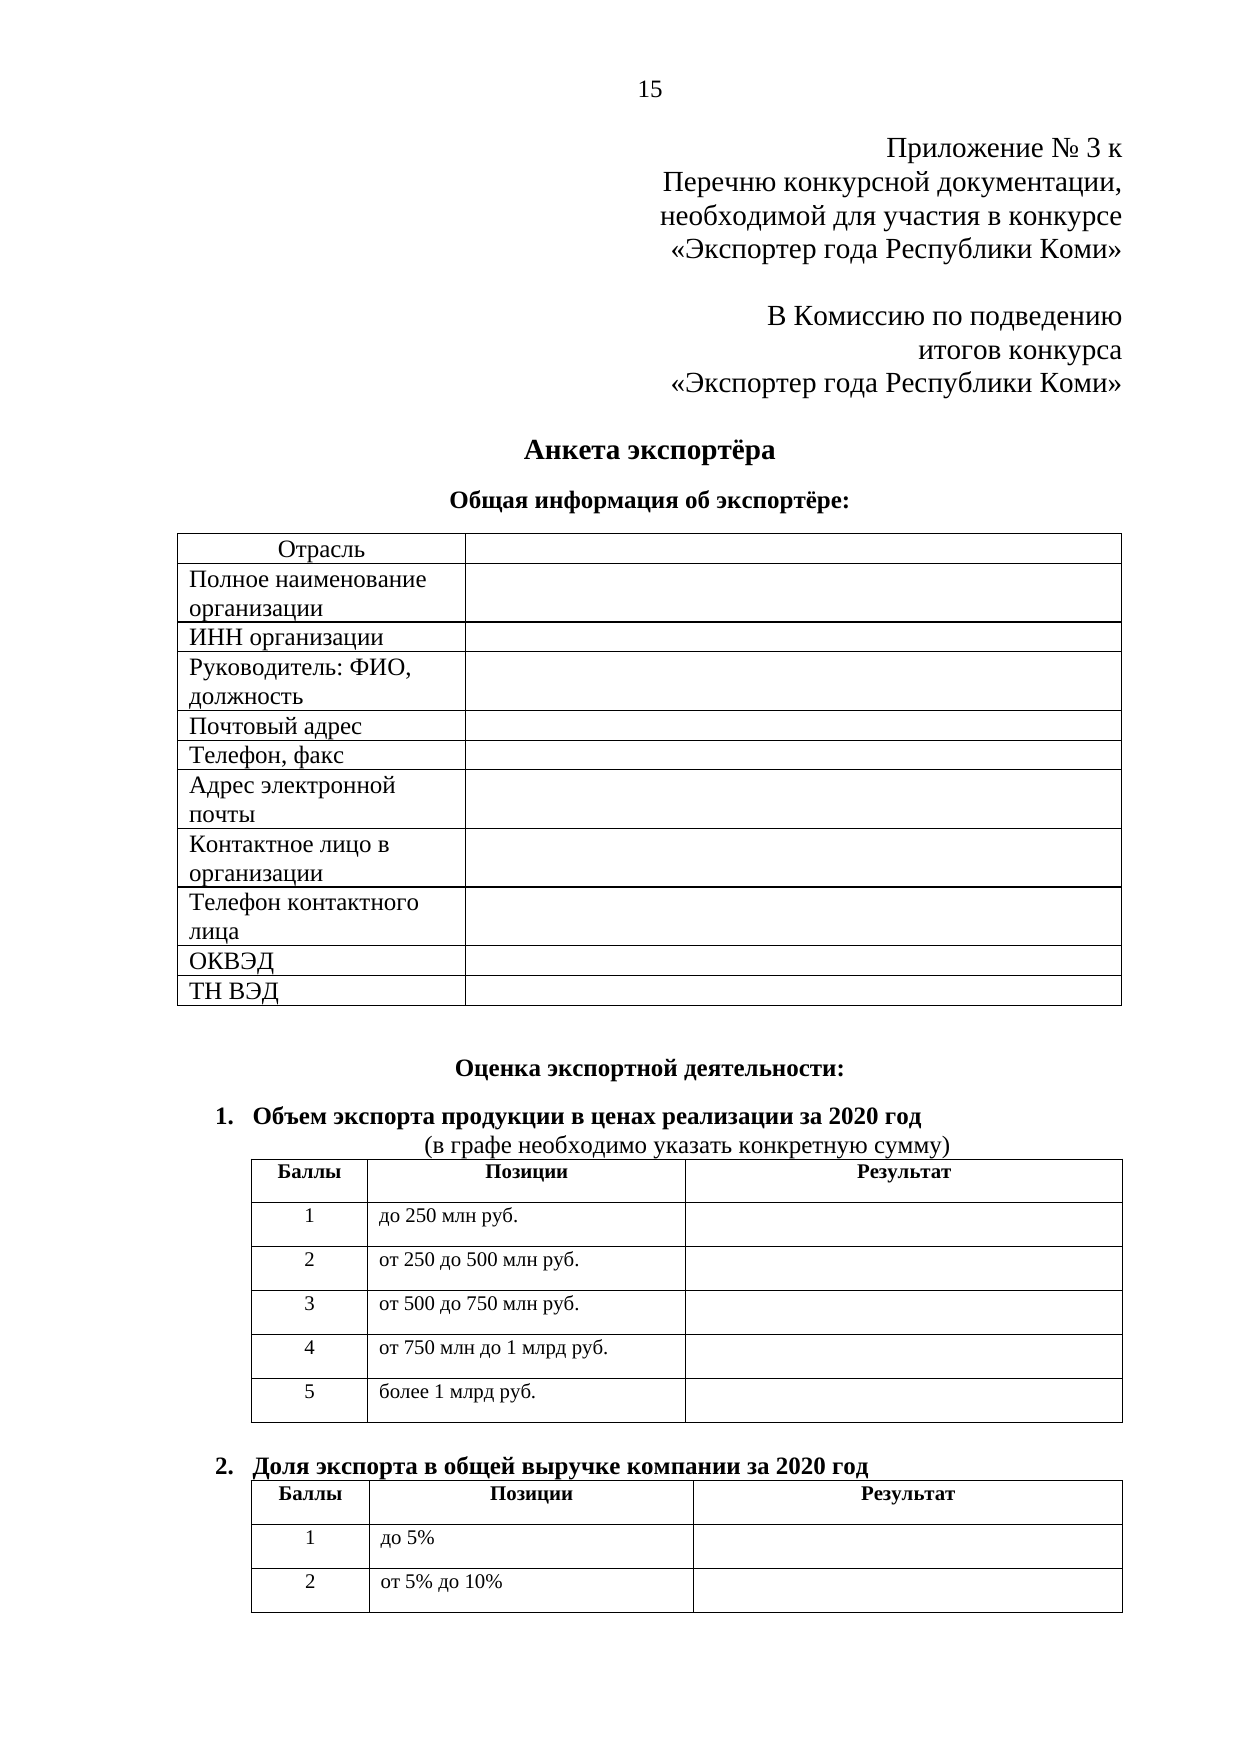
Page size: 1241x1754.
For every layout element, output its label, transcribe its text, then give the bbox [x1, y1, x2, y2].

table_cell Полное наименование организации [178, 564, 465, 621]
table_cell ОКВЭД [178, 946, 465, 975]
table_cell ИНН организации [178, 623, 465, 651]
table_cell до 5% [370, 1525, 693, 1568]
list Объем экспорта продукции в ценах реализации за 2020 год [215, 1101, 1122, 1130]
text Оценка экспортной деятельности: [177, 1053, 1122, 1082]
table_cell 5 [252, 1379, 367, 1422]
table_cell от 250 до 500 млн руб. [368, 1247, 685, 1290]
text В Комиссию по подведению [177, 298, 1122, 332]
table_cell Почтовый адрес [178, 711, 465, 739]
table_cell [694, 1525, 1122, 1568]
table_cell Контактное лицо в организации [178, 829, 465, 886]
text Общая информация об экспортёре: [177, 485, 1122, 514]
table_cell [686, 1335, 1122, 1378]
table_cell [466, 829, 1121, 886]
table_cell [466, 741, 1121, 769]
table_cell [686, 1247, 1122, 1290]
text Приложение № 3 к [177, 131, 1122, 164]
table_cell [466, 623, 1121, 651]
text итогов конкурса [177, 332, 1122, 365]
table_cell Телефон, факс [178, 741, 465, 769]
text (в графе необходимо указать конкретную сумму) [252, 1130, 1122, 1158]
table_cell от 750 млн до 1 млрд руб. [368, 1335, 685, 1378]
table_cell до 250 млн руб. [368, 1203, 685, 1246]
table_header Результат [694, 1481, 1122, 1524]
table_cell [466, 888, 1121, 945]
table_header Отрасль [178, 534, 465, 563]
table_cell [466, 770, 1121, 828]
table_header Позиции [368, 1160, 685, 1202]
table_cell 2 [252, 1569, 369, 1612]
text необходимой для участия в конкурсе [177, 198, 1122, 231]
text Перечню конкурсной документации, [177, 164, 1122, 198]
table_cell от 500 до 750 млн руб. [368, 1291, 685, 1334]
text «Экспортер года Республики Коми» [177, 365, 1122, 399]
text «Экспортер года Республики Коми» [177, 231, 1122, 265]
table_cell [686, 1379, 1122, 1422]
table_cell от 5% до 10% [370, 1569, 693, 1612]
table_header Результат [686, 1160, 1122, 1202]
table_cell [466, 946, 1121, 975]
table_header [466, 534, 1121, 563]
table_cell 1 [252, 1203, 367, 1246]
table_header Баллы [252, 1160, 367, 1202]
table_cell [466, 976, 1121, 1004]
list Доля экспорта в общей выручке компании за 2020 год [215, 1451, 1122, 1480]
table_cell [466, 652, 1121, 710]
table_cell [686, 1203, 1122, 1246]
table_header Позиции [370, 1481, 693, 1524]
table_cell Телефон контактного лица [178, 888, 465, 945]
table_cell Адрес электронной почты [178, 770, 465, 828]
table_cell [466, 711, 1121, 739]
table_cell 4 [252, 1335, 367, 1378]
table_cell ТН ВЭД [178, 976, 465, 1004]
table_cell Руководитель: ФИО, должность [178, 652, 465, 710]
table_cell более 1 млрд руб. [368, 1379, 685, 1422]
table_cell 1 [252, 1525, 369, 1568]
table_cell 3 [252, 1291, 367, 1334]
table_cell 2 [252, 1247, 367, 1290]
table_header Баллы [252, 1481, 369, 1524]
table_cell [694, 1569, 1122, 1612]
table_cell [466, 564, 1121, 621]
table_cell [686, 1291, 1122, 1334]
text Анкета экспортёра [177, 432, 1122, 466]
